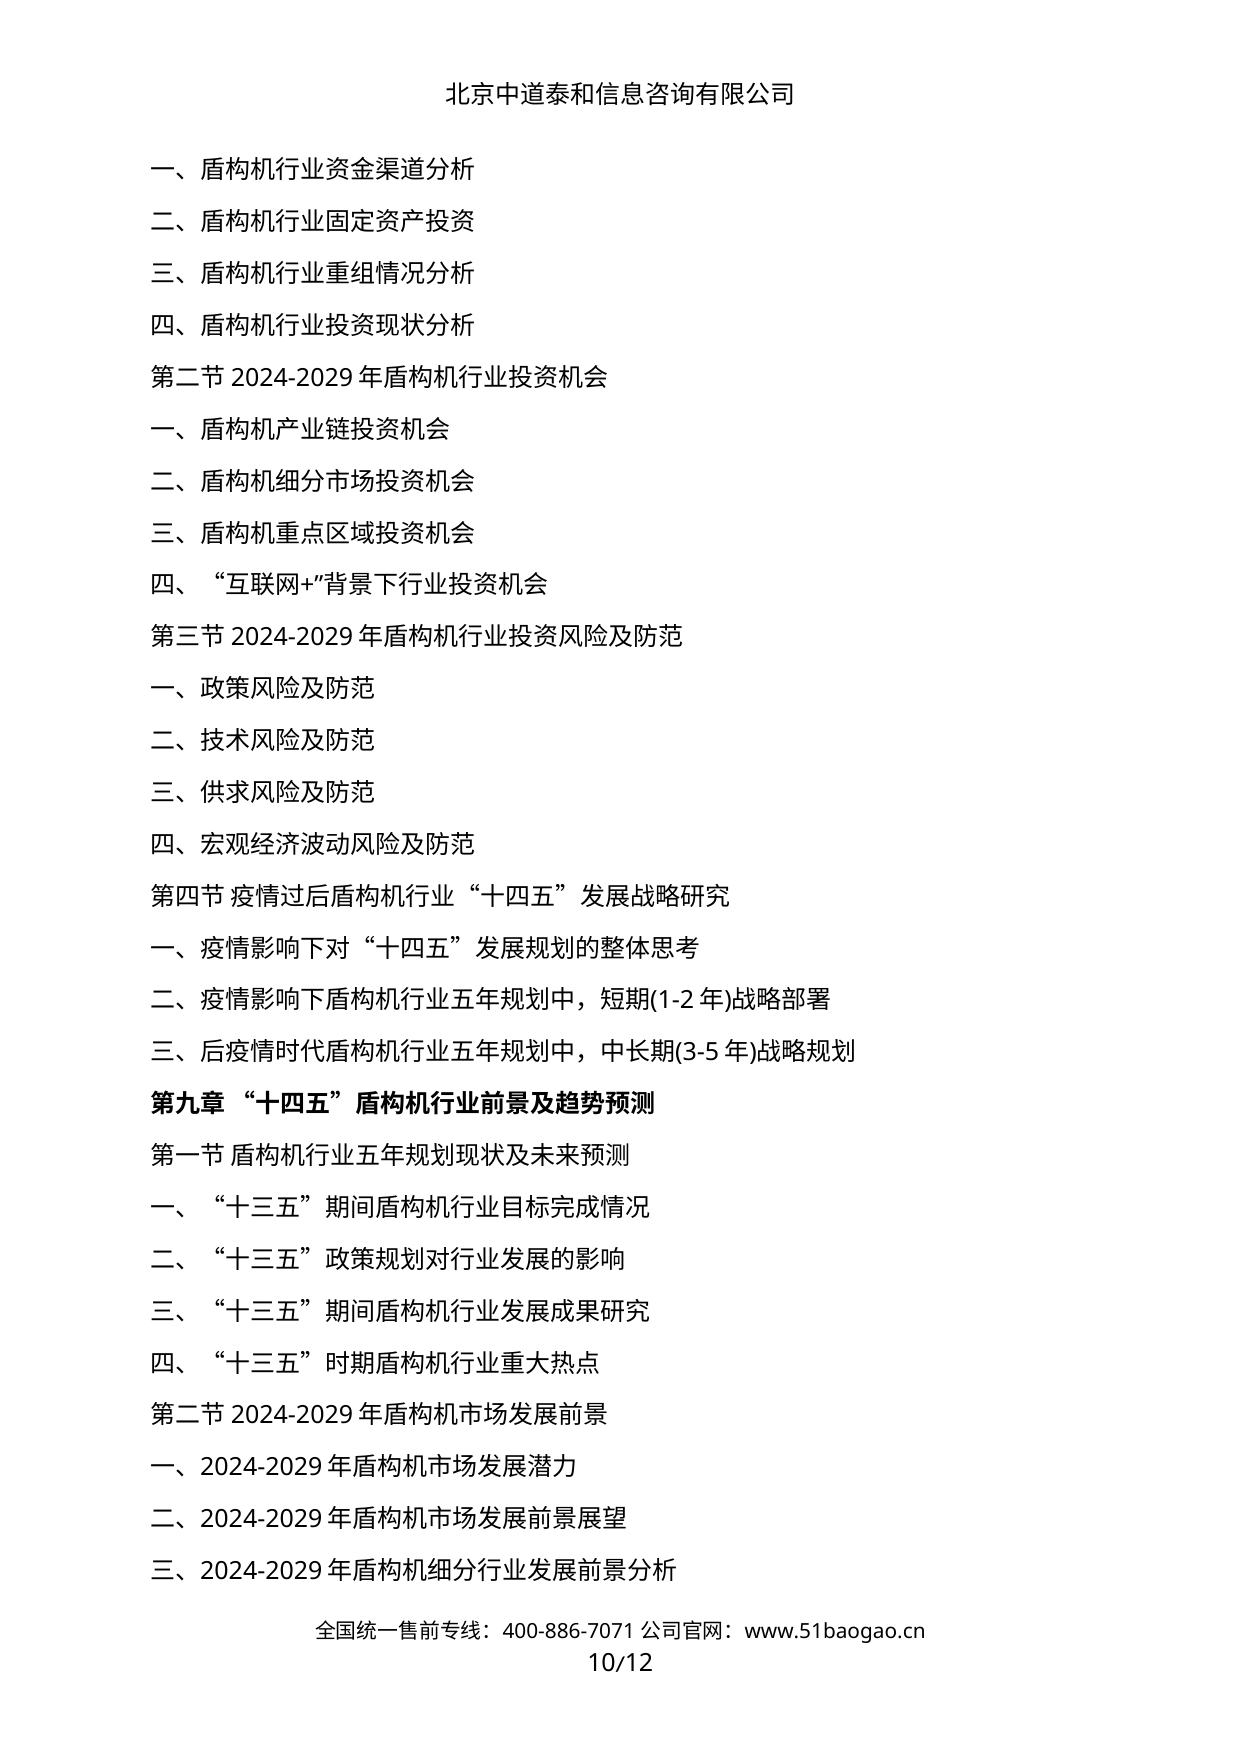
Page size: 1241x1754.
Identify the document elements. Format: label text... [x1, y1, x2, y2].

text 四、宏观经济波动风险及防范 [150, 824, 1090, 861]
text 二、疫情影响下盾构机行业五年规划中，短期(1-2年)战略部署 [150, 980, 1090, 1016]
text 一、盾构机行业资金渠道分析 [150, 150, 1090, 186]
text 一、盾构机产业链投资机会 [150, 409, 1090, 446]
text 二、“十三五”政策规划对行业发展的影响 [150, 1239, 1090, 1276]
text 三、盾构机重点区域投资机会 [150, 513, 1090, 549]
text 第二节 2024-2029年盾构机行业投资机会 [150, 357, 1090, 394]
text 二、盾构机细分市场投资机会 [150, 461, 1090, 497]
text 第九章 “十四五”盾构机行业前景及趋势预测 [150, 1084, 1090, 1120]
text 二、2024-2029年盾构机市场发展前景展望 [150, 1499, 1090, 1535]
text 二、技术风险及防范 [150, 721, 1090, 757]
text 三、盾构机行业重组情况分析 [150, 254, 1090, 290]
text 四、“十三五”时期盾构机行业重大热点 [150, 1343, 1090, 1379]
text 三、后疫情时代盾构机行业五年规划中，中长期(3-5年)战略规划 [150, 1032, 1090, 1068]
text 四、盾构机行业投资现状分析 [150, 306, 1090, 342]
text 三、2024-2029年盾构机细分行业发展前景分析 [150, 1551, 1090, 1587]
text 第四节 疫情过后盾构机行业“十四五”发展战略研究 [150, 876, 1090, 912]
text 一、2024-2029年盾构机市场发展潜力 [150, 1447, 1090, 1483]
text 四、“互联网+”背景下行业投资机会 [150, 565, 1090, 601]
text 第一节 盾构机行业五年规划现状及未来预测 [150, 1136, 1090, 1172]
text 三、供求风险及防范 [150, 772, 1090, 809]
text 二、盾构机行业固定资产投资 [150, 202, 1090, 238]
text 一、政策风险及防范 [150, 669, 1090, 705]
text 第二节 2024-2029年盾构机市场发展前景 [150, 1395, 1090, 1431]
text 第三节 2024-2029年盾构机行业投资风险及防范 [150, 617, 1090, 653]
text 一、“十三五”期间盾构机行业目标完成情况 [150, 1187, 1090, 1224]
text 三、“十三五”期间盾构机行业发展成果研究 [150, 1291, 1090, 1327]
text 一、疫情影响下对“十四五”发展规划的整体思考 [150, 928, 1090, 964]
